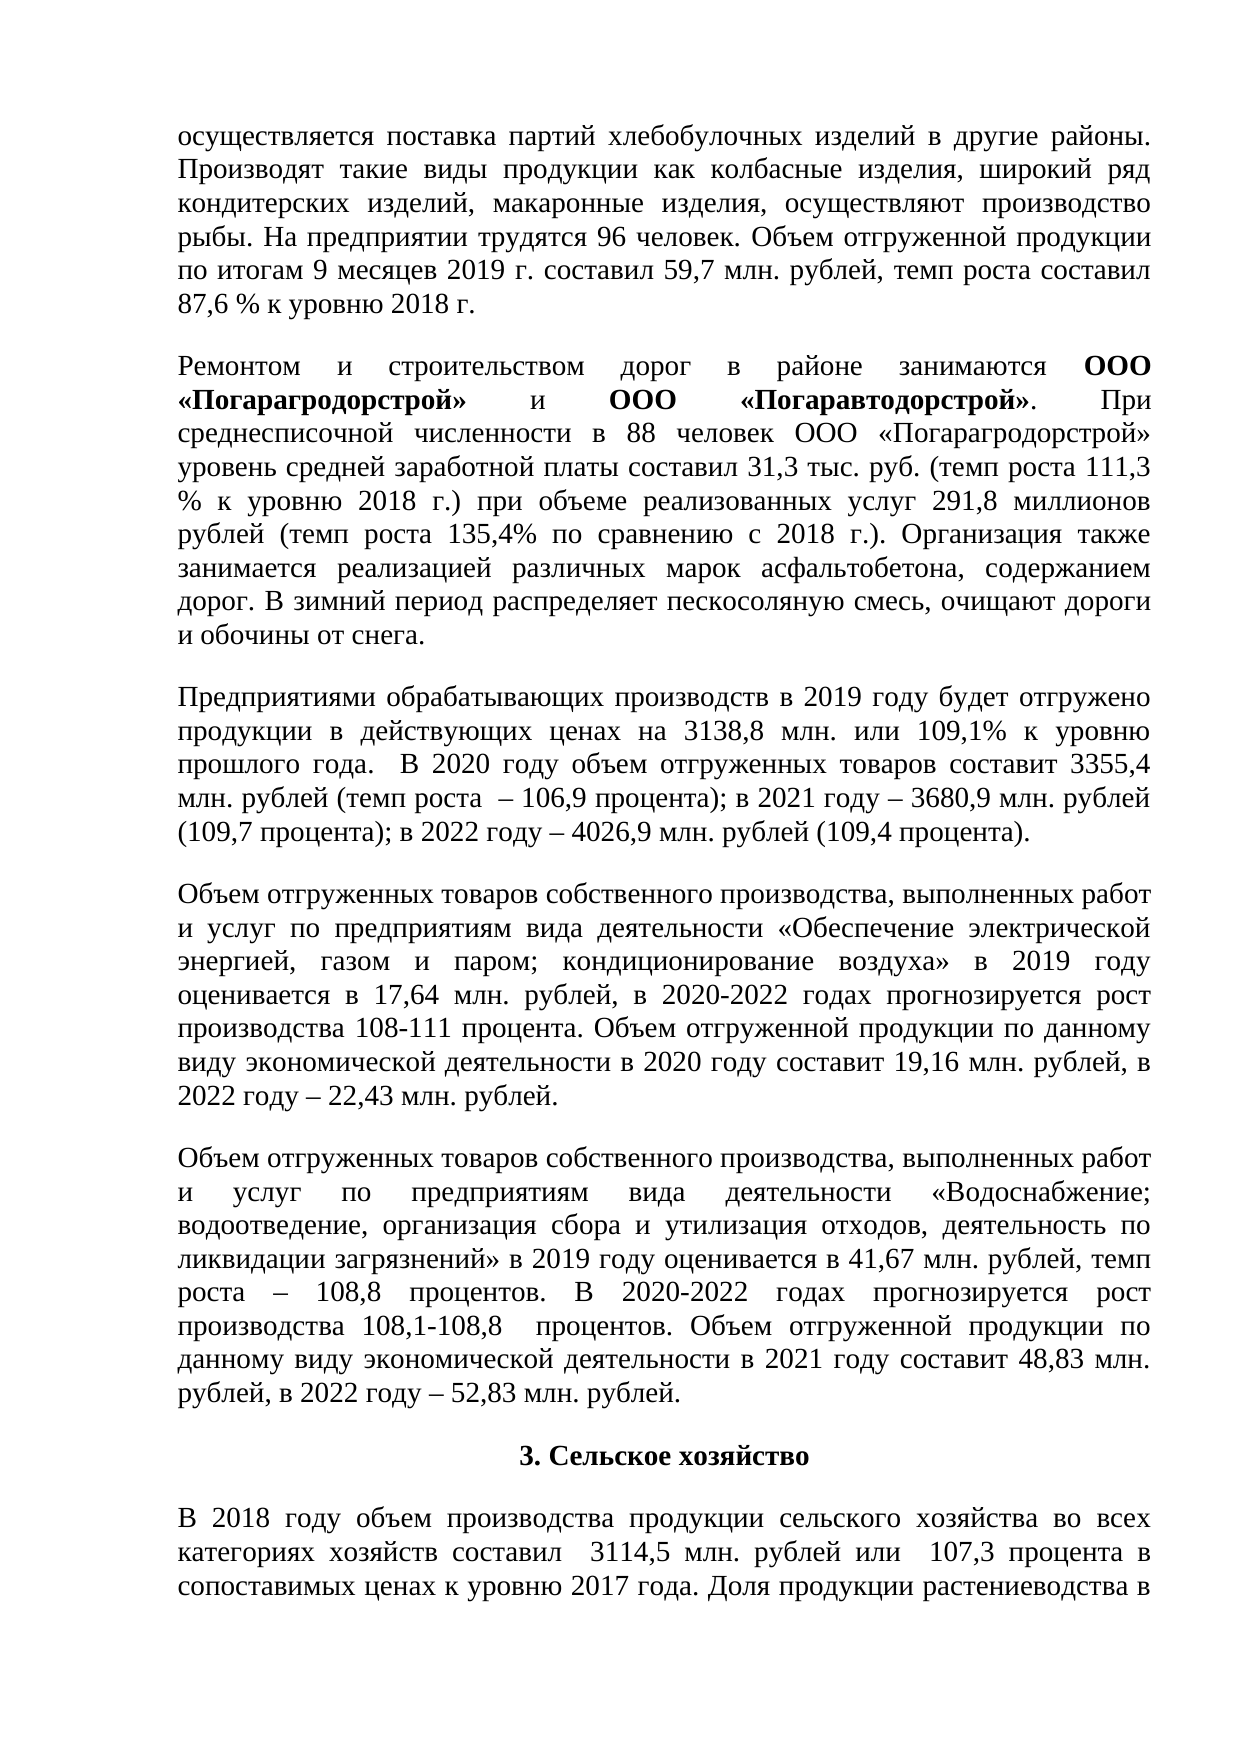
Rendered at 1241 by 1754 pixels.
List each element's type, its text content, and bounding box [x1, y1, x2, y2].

text Объем отгруженных товаров собственного производства, выполненных работ и услуг по предприятиям вида деятельности «Обеспечение электрической энергией, газом и паром; кондиционирование воздуха» в 2019 году оценивается в 17,64 млн. рублей, в 2020-2022 годах прогнозируется рост производства 108-111 процента. Объем отгруженной продукции по данному виду экономической деятельности в 2020 году составит 19,16 млн. рублей, в 2022 году – 22,43 млн. рублей. [177, 876, 1152, 1111]
text Ремонтом и строительством дорог в районе занимаются ООО «Погарагродорстрой» и ООО «Погаравтодорстрой». При среднесписочной численности в 88 человек ООО «Погарагродорстрой» уровень средней заработной платы составил 31,3 тыс. руб. (темп роста 111,3 % к уровню 2018 г.) при объеме реализованных услуг 291,8 миллионов рублей (темп роста 135,4% по сравнению с 2018 г.). Организация также занимается реализацией различных марок асфальтобетона, содержанием дорог. В зимний период распределяет пескосоляную смесь, очищают дороги и обочины от снега. [177, 348, 1152, 650]
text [177, 118, 1152, 319]
text Объем отгруженных товаров собственного производства, выполненных работ и услуг по предприятиям вида деятельности «Водоснабжение; водоотведение, организация сбора и утилизация отходов, деятельность по ликвидации загрязнений» в 2019 году оценивается в 41,67 млн. рублей, темп роста – 108,8 процентов. В 2020-2022 годах прогнозируется рост производства 108,1-108,8 процентов. Объем отгруженной продукции по данному виду экономической деятельности в 2021 году составит 48,83 млн. рублей, в 2022 году – 52,83 млн. рублей. [177, 1140, 1152, 1409]
text Предприятиями обрабатывающих производств в 2019 году будет отгружено продукции в действующих ценах на 3138,8 млн. или 109,1% к уровню прошлого года. В 2020 году объем отгруженных товаров составит 3355,4 млн. рублей (темп роста – 106,9 процента); в 2021 году – 3680,9 млн. рублей (109,7 процента); в 2022 году – 4026,9 млн. рублей (109,4 процента). [177, 679, 1152, 847]
text 3. Сельское хозяйство [177, 1438, 1152, 1471]
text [177, 1501, 1152, 1601]
